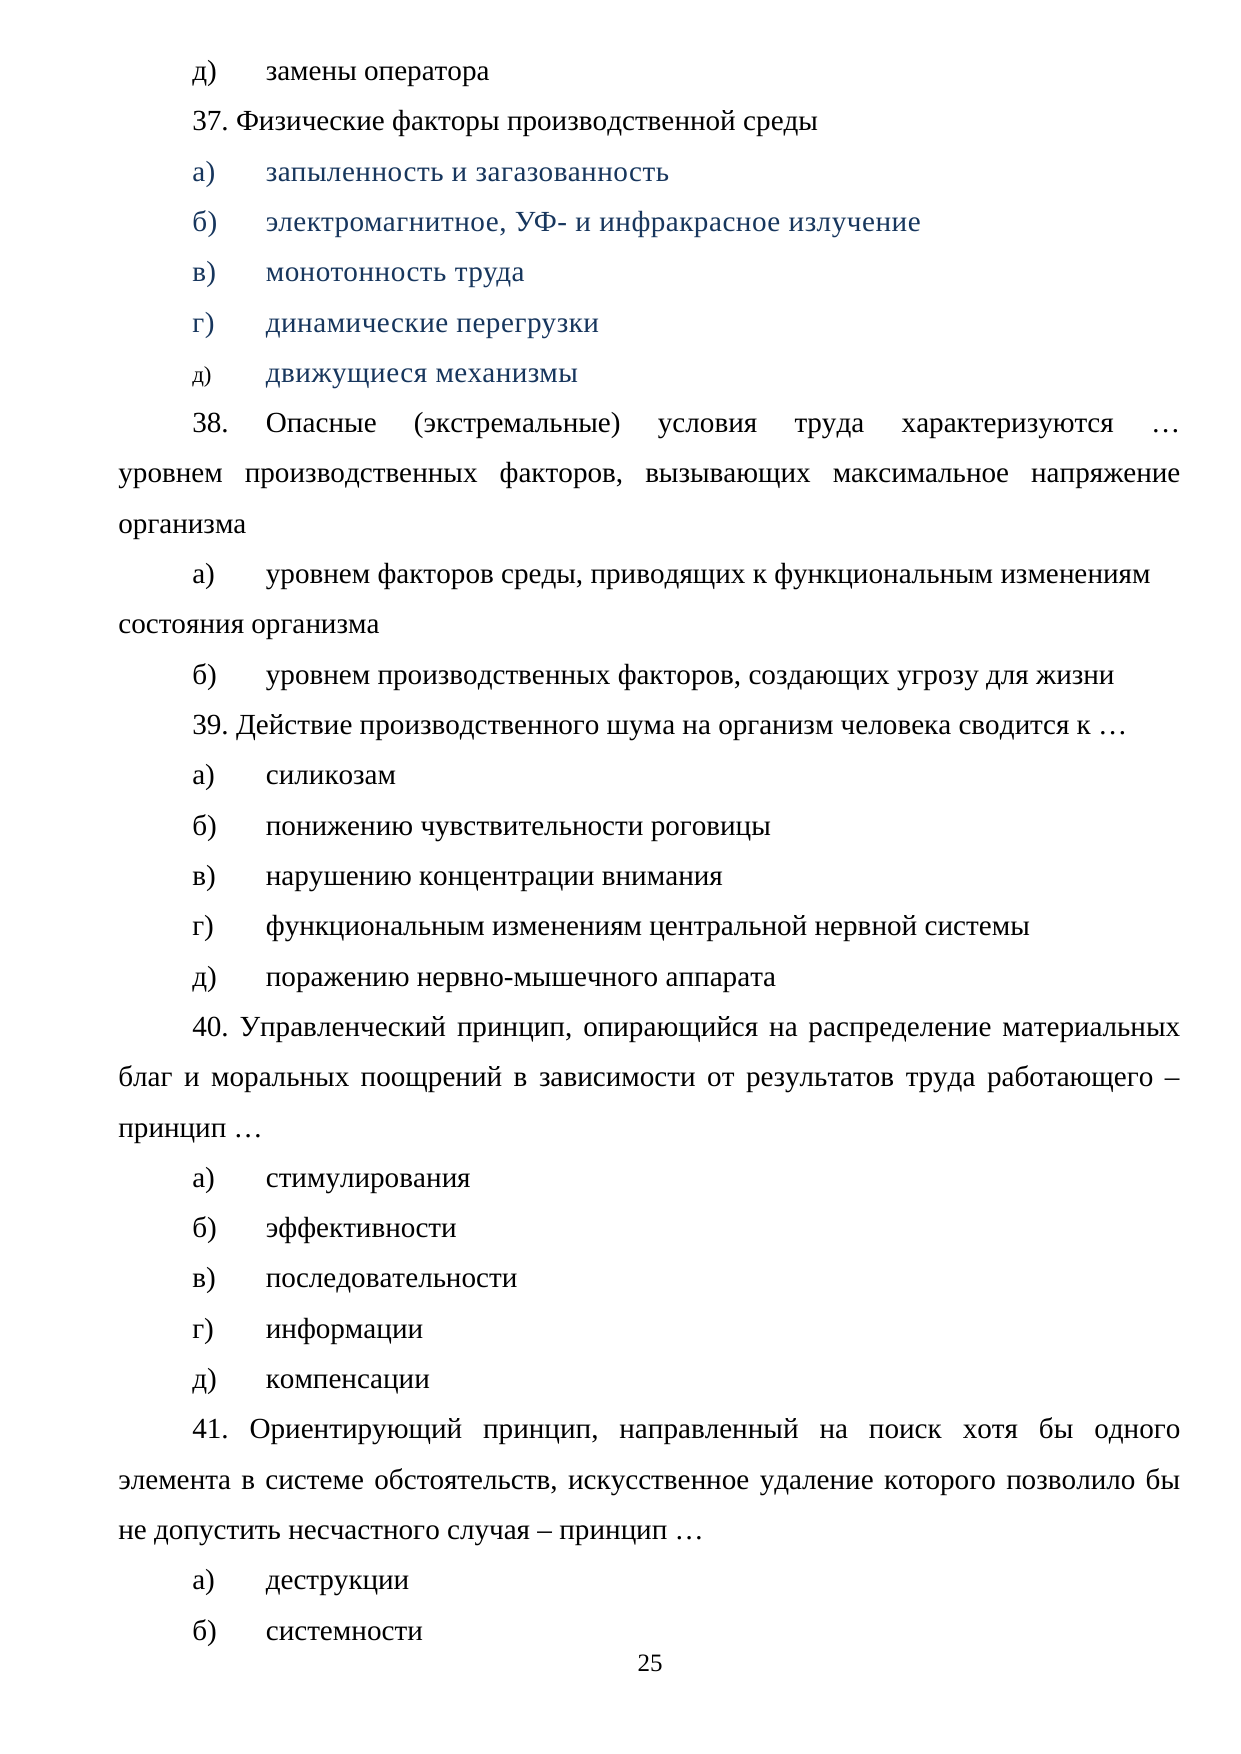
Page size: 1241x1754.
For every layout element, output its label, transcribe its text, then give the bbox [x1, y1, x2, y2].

text 39. Действие производственного шума на организм человека сводится к … [118, 707, 1181, 741]
text 37. Физические факторы производственной среды [118, 103, 1181, 137]
list динамические перегрузки [118, 305, 1181, 338]
list уровнем производственных факторов, создающих угрозу для жизни [118, 657, 1181, 690]
list эффективности [118, 1210, 1181, 1244]
list стимулирования [118, 1160, 1181, 1193]
list компенсации [118, 1361, 1181, 1395]
list нарушению концентрации внимания [118, 858, 1181, 892]
list силикозам [118, 757, 1181, 791]
list электромагнитное, УФ- и инфракрасное излучение [118, 204, 1181, 238]
list движущиеся механизмы [118, 355, 1181, 388]
text 41. Ориентирующий принцип, направленный на поиск хотя бы одного элемента в системе обстоятельств, искусственное удаление которого позволило бы не допустить несчастного случая – принцип … [118, 1412, 1181, 1546]
list функциональным изменениям центральной нервной системы [118, 908, 1181, 942]
list замены оператора [118, 53, 1181, 87]
list последовательности [118, 1261, 1181, 1294]
text 38. Опасные (экстремальные) условия труда характеризуются … уровнем производственных факторов, вызывающих максимальное напряжение организма [118, 405, 1181, 539]
list понижению чувствительности роговицы [118, 808, 1181, 841]
list запыленность и загазованность [118, 154, 1181, 187]
list системности [118, 1613, 1181, 1646]
list деструкции [118, 1562, 1181, 1596]
list поражению нервно-мышечного аппарата [118, 959, 1181, 992]
list монотонность труда [118, 254, 1181, 288]
list информации [118, 1311, 1181, 1344]
text 40. Управленческий принцип, опирающийся на распределение материальных благ и моральных поощрений в зависимости от результатов труда работающего – принцип … [118, 1009, 1181, 1143]
list уровнем факторов среды, приводящих к функциональным изменениям состояния организма [118, 556, 1181, 640]
